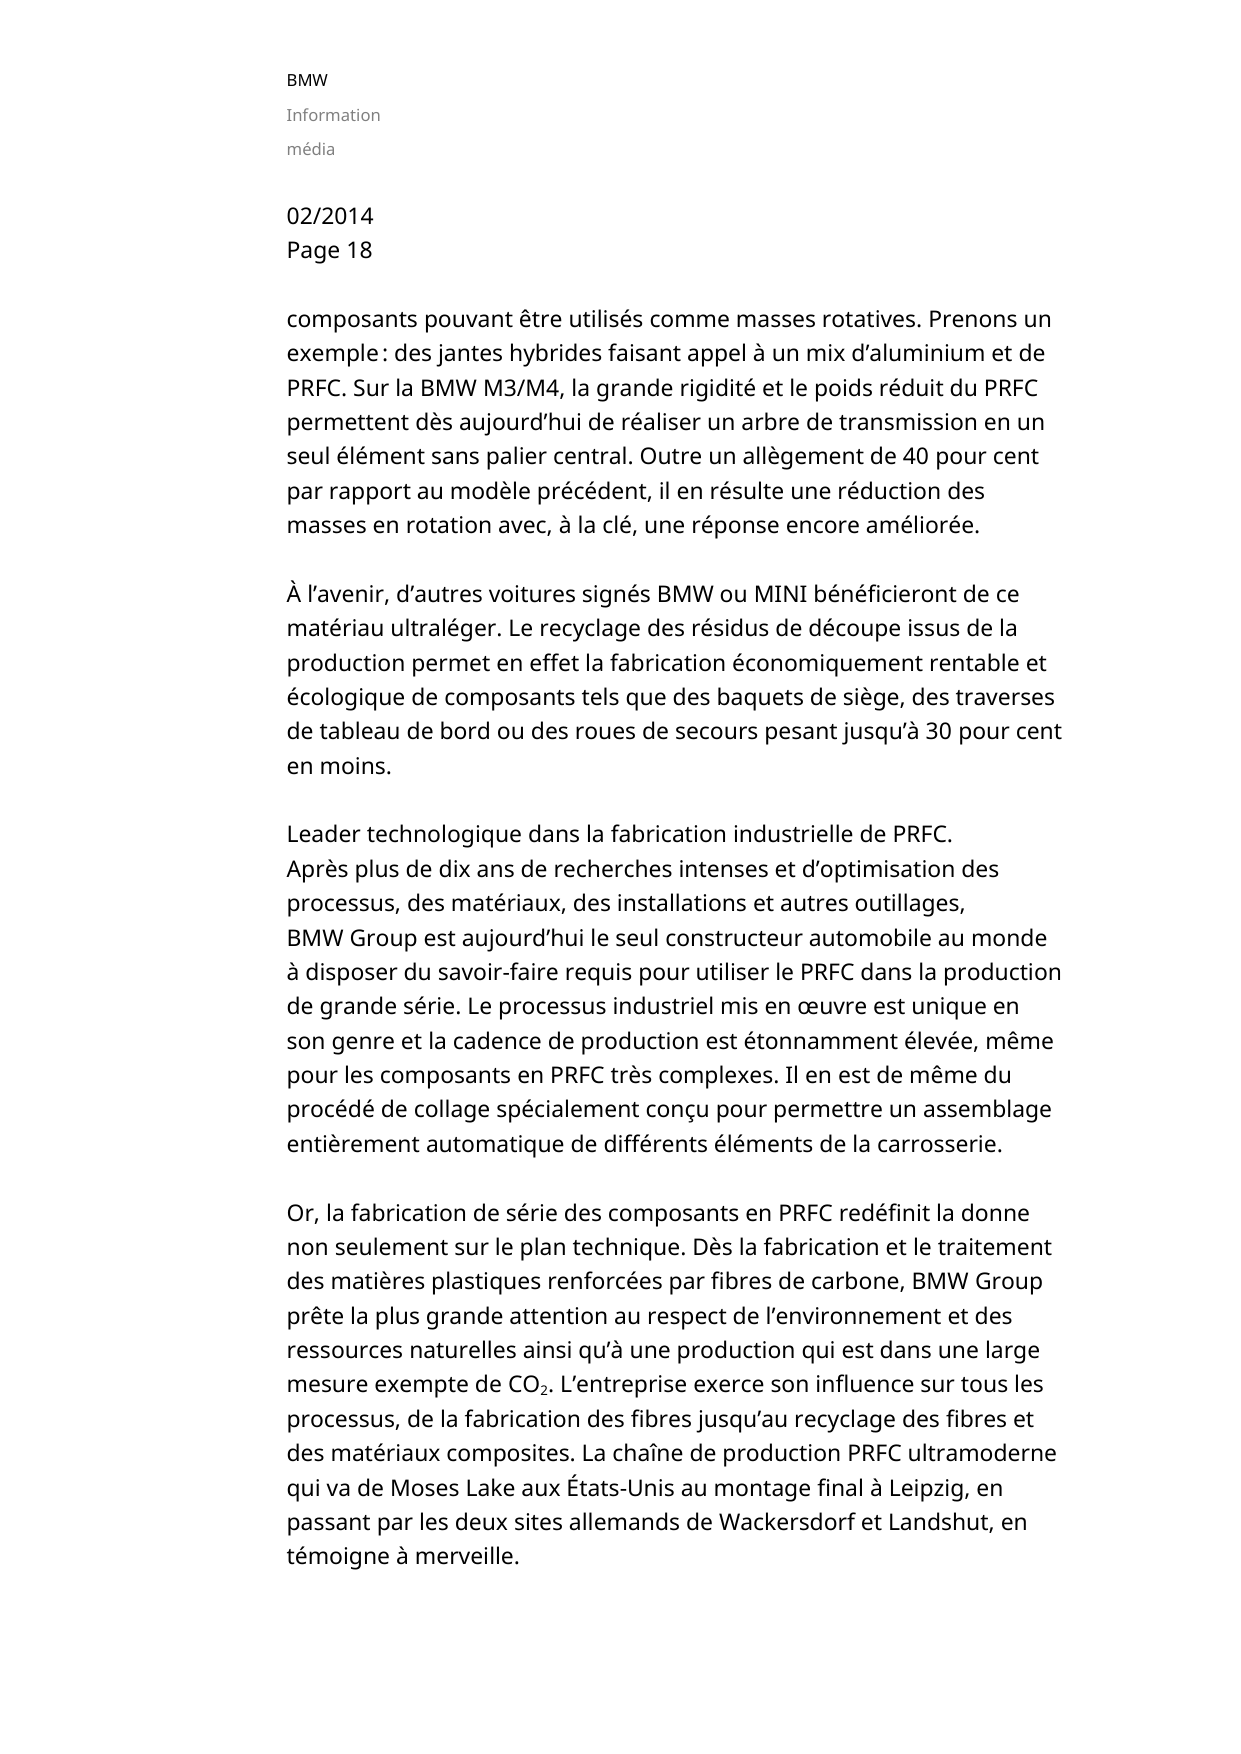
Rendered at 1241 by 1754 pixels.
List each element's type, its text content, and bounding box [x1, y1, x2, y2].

text À l’avenir, d’autres voitures signés BMW ou MINI bénéficieront de ce matériau ultraléger. Le recyclage des résidus de découpe issus de la production permet en effet la fabrication économiquement rentable et écologique de composants tels que des baquets de siège, des traverses de tableau de bord ou des roues de secours pesant jusqu’à 30 pour cent en moins. [286, 575, 1063, 781]
text Leader technologique dans la fabrication industrielle de PRFC. Après plus de dix ans de recherches intenses et d’optimisation des processus, des matériaux, des installations et autres outillages, BMW Group est aujourd’hui le seul constructeur automobile au monde à disposer du savoir-faire requis pour utiliser le PRFC dans la production de grande série. Le processus industriel mis en œuvre est unique en son genre et la cadence de production est étonnamment élevée, même pour les composants en PRFC très complexes. Il en est de même du procédé de collage spécialement conçu pour permettre un assemblage entièrement automatique de différents éléments de la carrosserie. [286, 815, 1063, 1159]
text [286, 300, 1063, 540]
text Or, la fabrication de série des composants en PRFC redéfinit la donne non seulement sur le plan technique. Dès la fabrication et le traitement des matières plastiques renforcées par fibres de carbone, BMW Group prête la plus grande attention au respect de l’environnement et des ressources naturelles ainsi qu’à une production qui est dans une large mesure exempte de CO2. L’entreprise exerce son influence sur tous les processus, de la fabrication des fibres jusqu’au recyclage des fibres et des matériaux composites. La chaîne de production PRFC ultramoderne qui va de Moses Lake aux États-Unis au montage final à Leipzig, en passant par les deux sites allemands de Wackersdorf et Landshut, en témoigne à merveille. [286, 1193, 1063, 1572]
